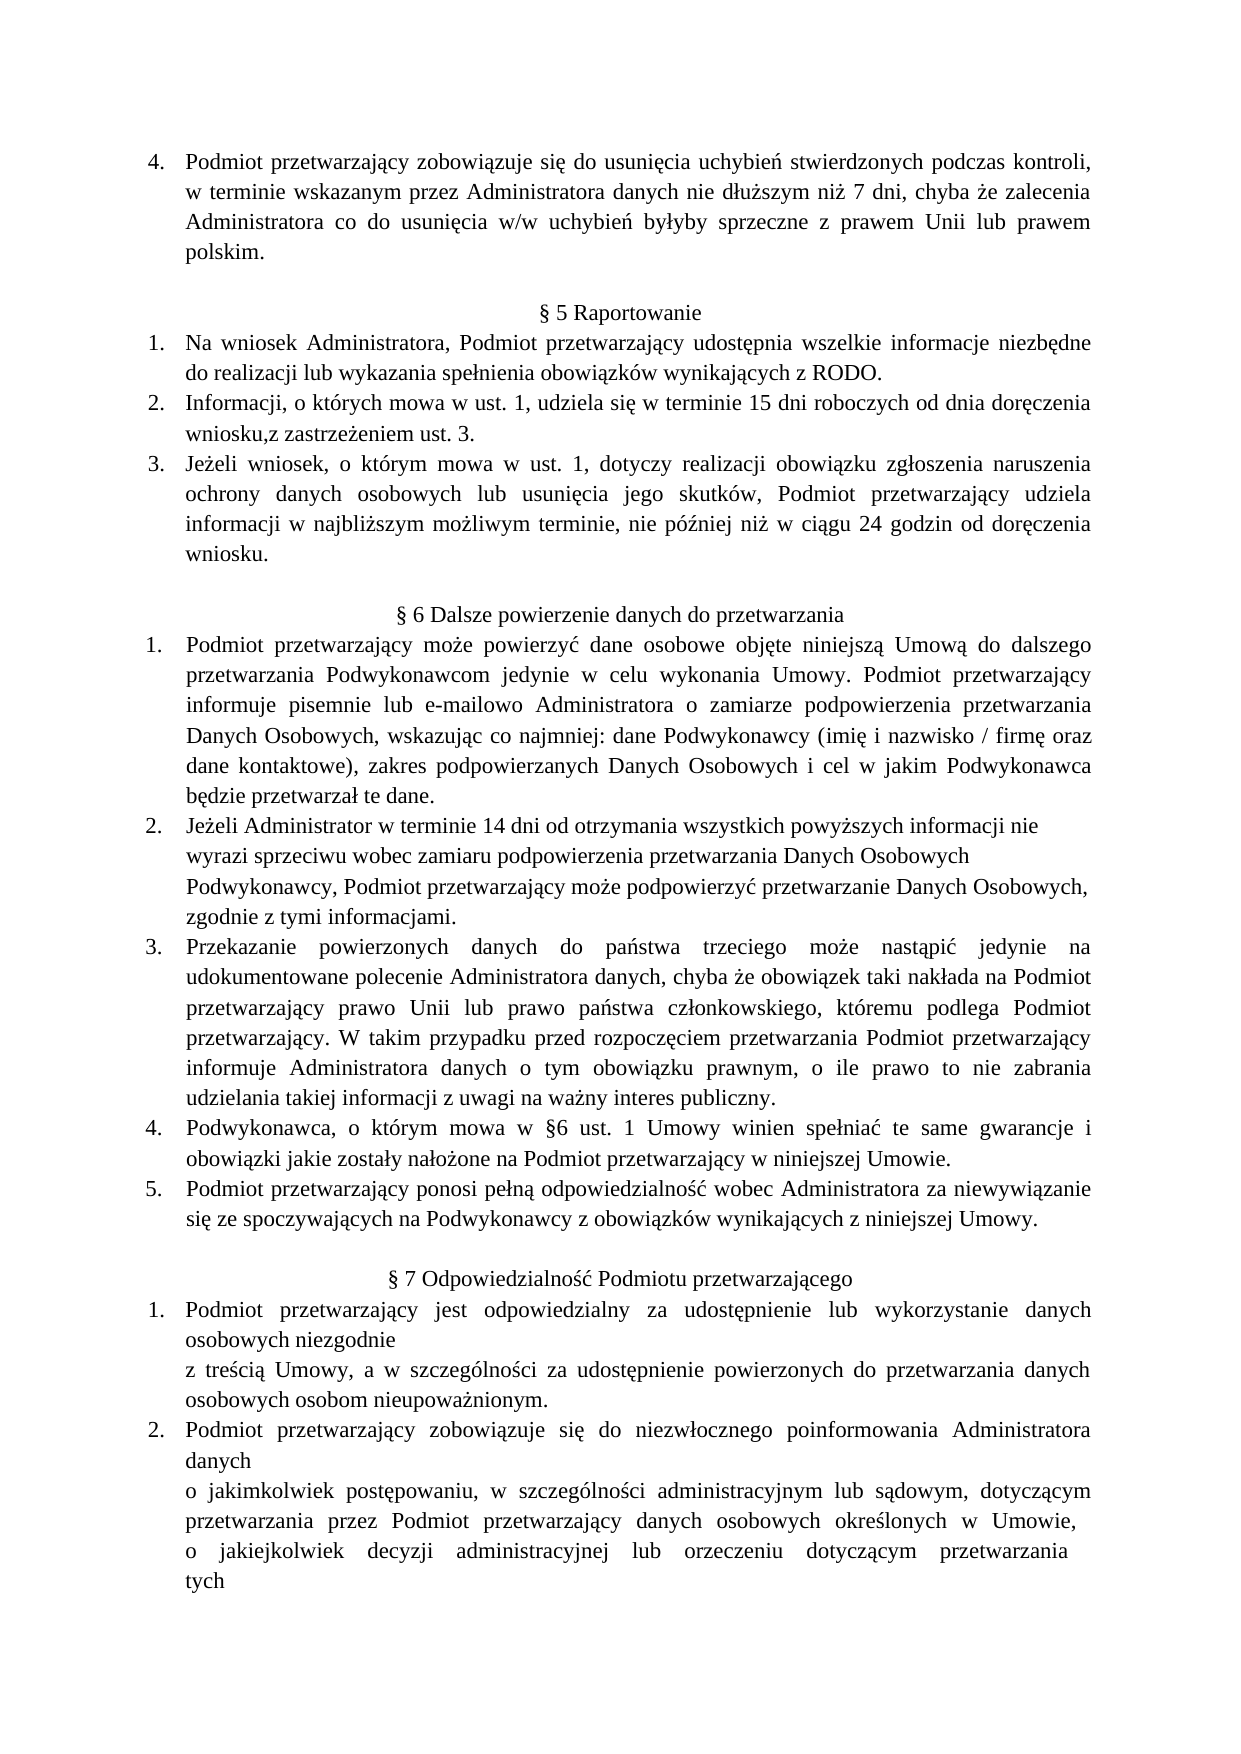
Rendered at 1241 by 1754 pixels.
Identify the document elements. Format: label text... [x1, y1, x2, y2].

list Na wniosek Administratora, Podmiot przetwarzający udostępnia wszelkie informacje niezbędne do realizacji lub wykazania spełnienia obowiązków wynikających z RODO. [148, 329, 1092, 386]
text § 5 Raportowanie [148, 299, 1092, 325]
text § 7 Odpowiedzialność Podmiotu przetwarzającego [148, 1265, 1092, 1292]
list Jeżeli Administrator w terminie 14 dni od otrzymania wszystkich powyższych informacji nie wyrazi sprzeciwu wobec zamiaru podpowierzenia przetwarzania Danych Osobowych Podwykonawcy, Podmiot przetwarzający może podpowierzyć przetwarzanie Danych Osobowych, zgodnie z tymi informacjami. [145, 812, 1092, 929]
list Podmiot przetwarzający może powierzyć dane osobowe objęte niniejszą Umową do dalszego przetwarzania Podwykonawcom jedynie w celu wykonania Umowy. Podmiot przetwarzający informuje pisemnie lub e-mailowo Administratora o zamiarze podpowierzenia przetwarzania Danych Osobowych, wskazując co najmniej: dane Podwykonawcy (imię i nazwisko / firmę oraz dane kontaktowe), zakres podpowierzanych Danych Osobowych i cel w jakim Podwykonawca będzie przetwarzał te dane. [145, 631, 1092, 808]
list Jeżeli wniosek, o którym mowa w ust. 1, dotyczy realizacji obowiązku zgłoszenia naruszenia ochrony danych osobowych lub usunięcia jego skutków, Podmiot przetwarzający udziela informacji w najbliższym możliwym terminie, nie później niż w ciągu 24 godzin od doręczenia wniosku. [148, 450, 1092, 567]
list Podmiot przetwarzający ponosi pełną odpowiedzialność wobec Administratora za niewywiązanie się ze spoczywających na Podwykonawcy z obowiązków wynikających z niniejszej Umowy. [145, 1175, 1092, 1231]
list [148, 1416, 1092, 1594]
list Informacji, o których mowa w ust. 1, udziela się w terminie 15 dni roboczych od dnia doręczenia wniosku,z zastrzeżeniem ust. 3. [148, 389, 1092, 446]
list Przekazanie powierzonych danych do państwa trzeciego może nastąpić jedynie na udokumentowane polecenie Administratora danych, chyba że obowiązek taki nakłada na Podmiot przetwarzający prawo Unii lub prawo państwa członkowskiego, któremu podlega Podmiot przetwarzający. W takim przypadku przed rozpoczęciem przetwarzania Podmiot przetwarzający informuje Administratora danych o tym obowiązku prawnym, o ile prawo to nie zabrania udzielania takiej informacji z uwagi na ważny interes publiczny. [145, 933, 1092, 1111]
text § 6 Dalsze powierzenie danych do przetwarzania [148, 601, 1092, 627]
list Podmiot przetwarzający zobowiązuje się do usunięcia uchybień stwierdzonych podczas kontroli, w terminie wskazanym przez Administratora danych nie dłuższym niż 7 dni, chyba że zalecenia Administratora co do usunięcia w/w uchybień byłyby sprzeczne z prawem Unii lub prawem polskim. [148, 148, 1092, 265]
text z treścią Umowy, a w szczególności za udostępnienie powierzonych do przetwarzania danych osobowych osobom nieupoważnionym. [185, 1356, 1092, 1413]
list Podwykonawca, o którym mowa w §6 ust. 1 Umowy winien spełniać te same gwarancje i obowiązki jakie zostały nałożone na Podmiot przetwarzający w niniejszej Umowie. [145, 1114, 1092, 1171]
list Podmiot przetwarzający jest odpowiedzialny za udostępnienie lub wykorzystanie danych osobowych niezgodnie [148, 1296, 1092, 1352]
